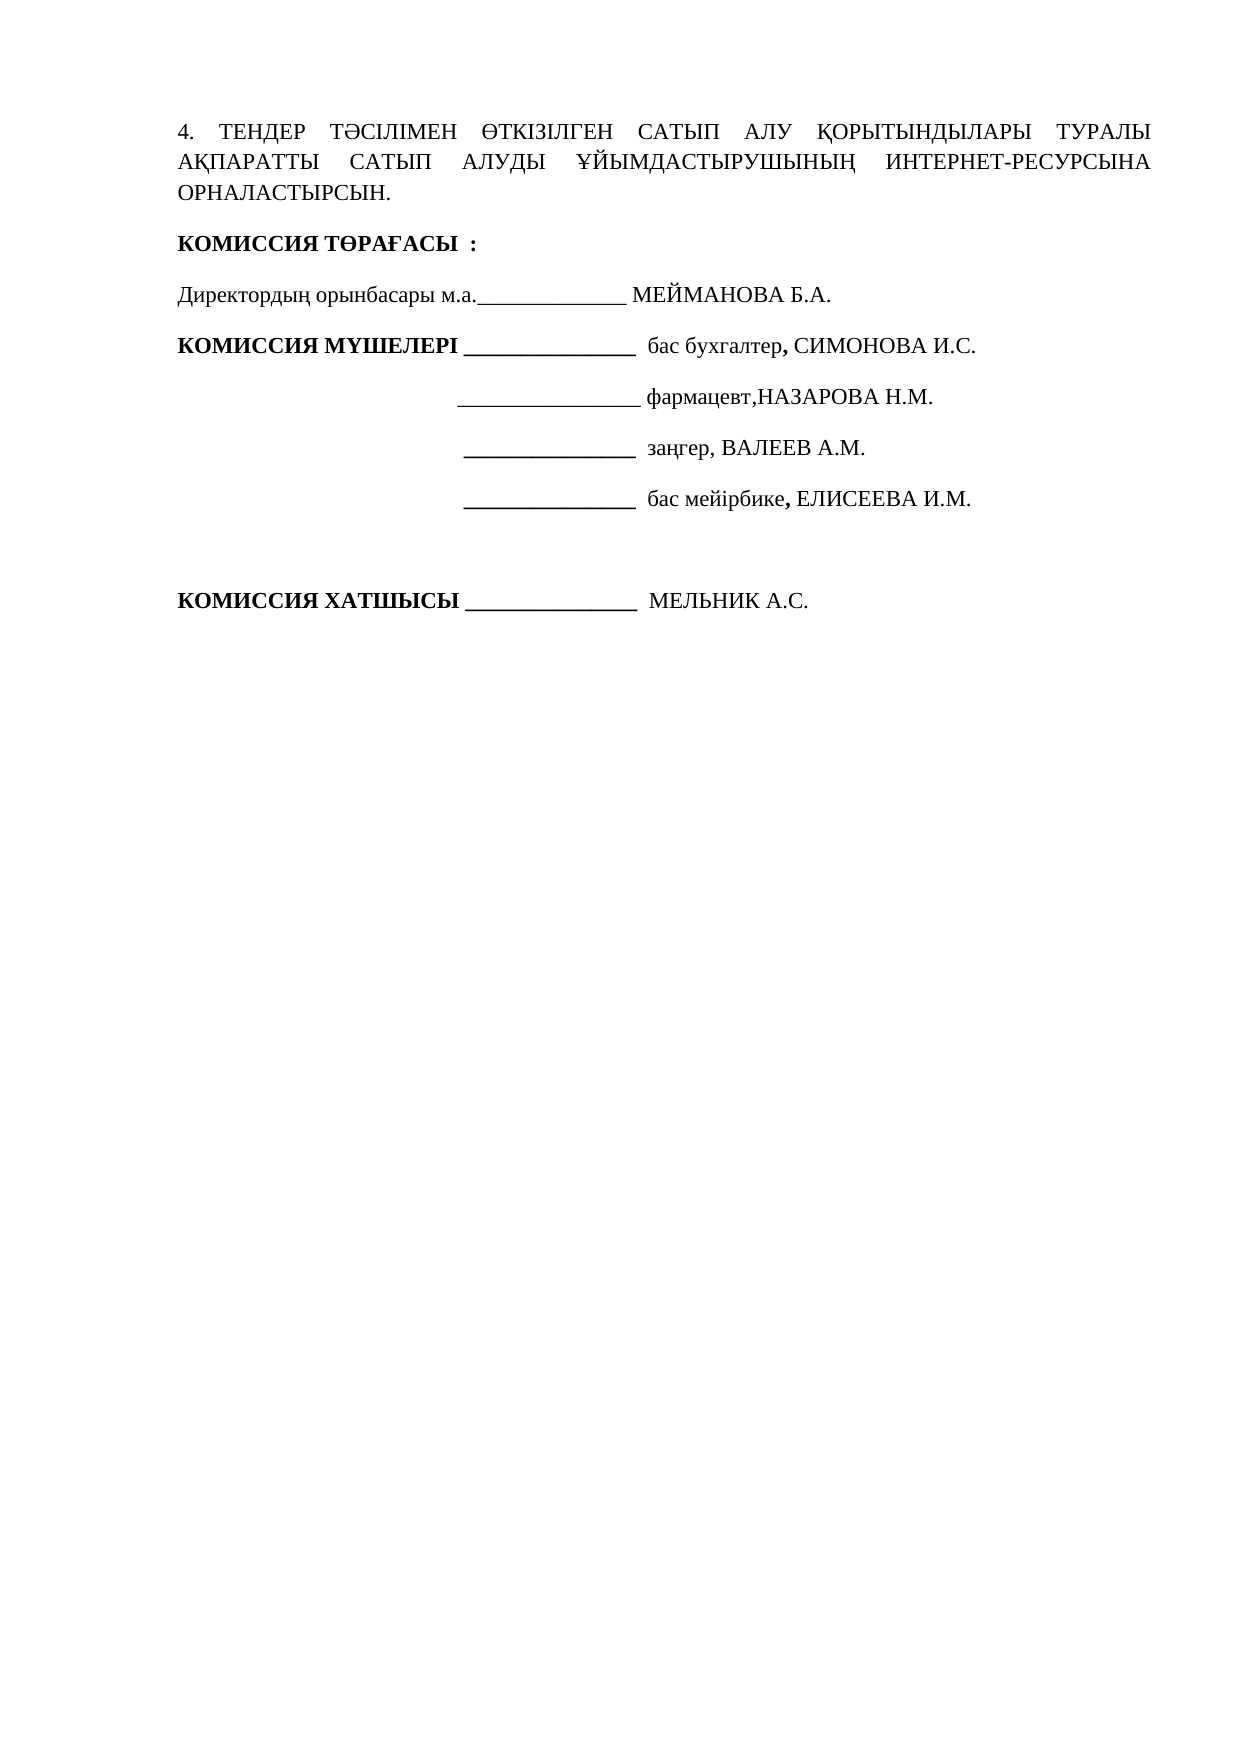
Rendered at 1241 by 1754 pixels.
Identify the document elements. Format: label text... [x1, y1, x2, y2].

text ________________ фармацевт,Назарова Н.М. [177, 383, 1152, 409]
text Директордың орынбасары м.а._____________ Мейманова Б.А. [177, 281, 1152, 307]
text Комиссия хатшысы _______________ Мельник а.с. [177, 587, 1152, 613]
text Комиссия мүшелері _______________ бас бухгалтер, СИМОНОВА И.С. [177, 332, 1152, 358]
text _______________ бас мейірбике, Елисеева И.М. [177, 485, 1152, 511]
text _______________ заңгер, Валеев А.М. [177, 434, 1152, 460]
text Комиссия төрағасы : [177, 229, 1152, 256]
text 4. Тендер тәсілімен өткізілген сатып алу қорытындылары туралы ақпаратты сатып алуды ұйымдастырушының интернет-ресурсына орналастырсын. [177, 118, 1152, 205]
